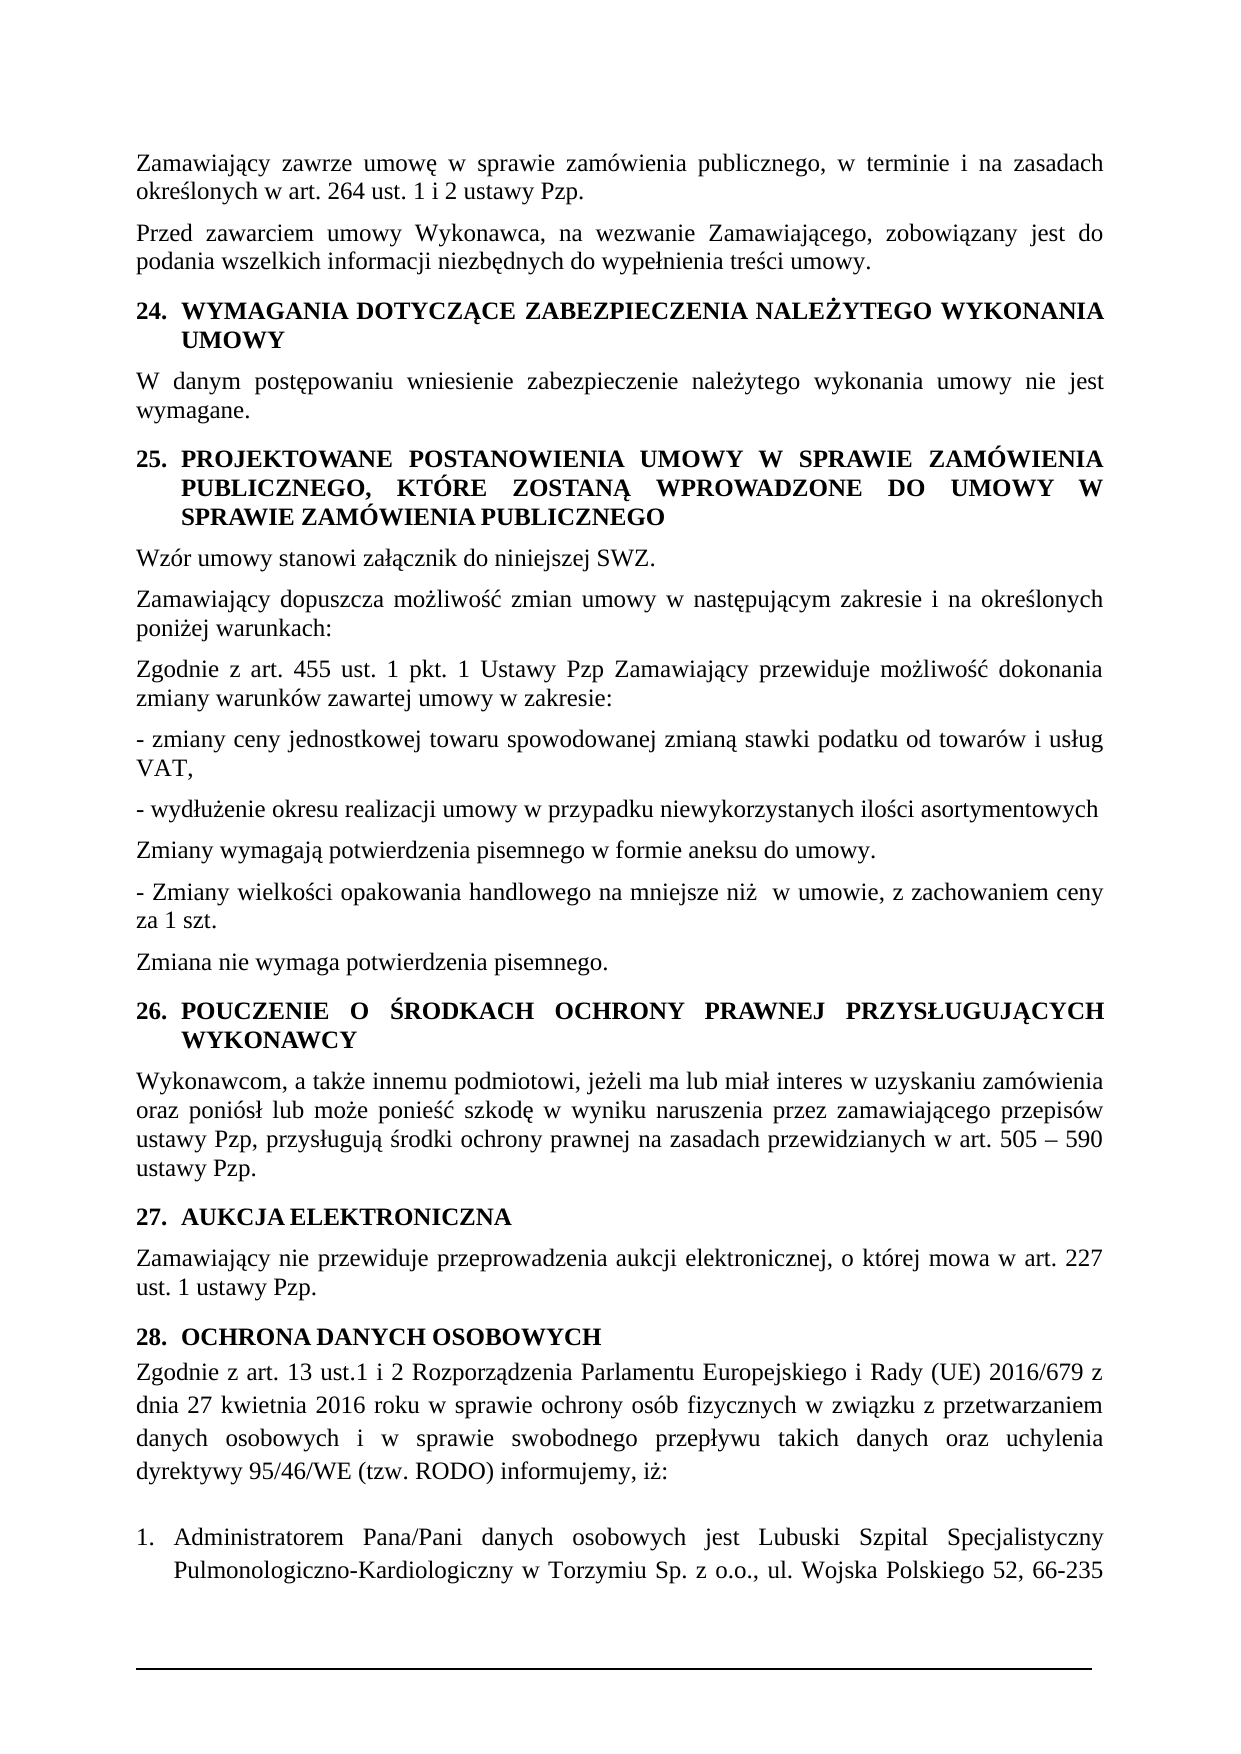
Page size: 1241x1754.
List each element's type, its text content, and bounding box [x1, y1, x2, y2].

subtitle - zmiany ceny jednostkowej towaru spowodowanej zmianą stawki podatku od towarów i usług VAT, [136, 724, 1104, 782]
subtitle Zgodnie z art. 455 ust. 1 pkt. 1 Ustawy Pzp Zamawiający przewiduje możliwość dokonania zmiany warunków zawartej umowy w zakresie: [136, 654, 1104, 712]
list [136, 1522, 1104, 1584]
subtitle Wzór umowy stanowi załącznik do niniejszej SWZ. [136, 543, 1104, 572]
subtitle Pouczenie o środkach ochrony prawnej przysługujących Wykonawcy [136, 996, 1104, 1054]
text Zgodnie z art. 13 ust.1 i 2 Rozporządzenia Parlamentu Europejskiego i Rady (UE) 2016/679 z dnia 27 kwietnia 2016 roku w sprawie ochrony osób fizycznych w związku z przetwarzaniem danych osobowych i w sprawie swobodnego przepływu takich danych oraz uchylenia dyrektywy 95/46/WE (tzw. RODO) informujemy, iż: [136, 1357, 1104, 1485]
subtitle projektowane postanowienia umowy w sprawie zamówienia publicznego, które zostaną wprowadzone do umowy w sprawie zamówienia publicznego [136, 444, 1104, 531]
subtitle Ochrona danych osobowych [136, 1322, 1104, 1351]
subtitle Zmiany wymagają potwierdzenia pisemnego w formie aneksu do umowy. [136, 836, 1104, 864]
subtitle Przed zawarciem umowy Wykonawca, na wezwanie Zamawiającego, zobowiązany jest do podania wszelkich informacji niezbędnych do wypełnienia treści umowy. [136, 218, 1104, 275]
subtitle Aukcja elektroniczna [136, 1202, 1104, 1231]
subtitle Zamawiający nie przewiduje przeprowadzenia aukcji elektronicznej, o której mowa w art. 227 ust. 1 ustawy Pzp. [136, 1243, 1104, 1301]
subtitle Zamawiający dopuszcza możliwość zmian umowy w następującym zakresie i na określonych poniżej warunkach: [136, 584, 1104, 642]
subtitle Zmiana nie wymaga potwierdzenia pisemnego. [136, 947, 1104, 976]
subtitle - wydłużenie okresu realizacji umowy w przypadku niewykorzystanych ilości asortymentowych [136, 794, 1104, 823]
subtitle W danym postępowaniu wniesienie zabezpieczenie należytego wykonania umowy nie jest wymagane. [136, 366, 1104, 423]
subtitle - Zmiany wielkości opakowania handlowego na mniejsze niż w umowie, z zachowaniem ceny za 1 szt. [136, 877, 1104, 934]
subtitle Wykonawcom, a także innemu podmiotowi, jeżeli ma lub miał interes w uzyskaniu zamówienia oraz poniósł lub może ponieść szkodę w wyniku naruszenia przez zamawiającego przepisów ustawy Pzp, przysługują środki ochrony prawnej na zasadach przewidzianych w art. 505 – 590 ustawy Pzp. [136, 1066, 1104, 1181]
subtitle Zamawiający zawrze umowę w sprawie zamówienia publicznego, w terminie i na zasadach określonych w art. 264 ust. 1 i 2 ustawy Pzp. [136, 148, 1104, 205]
subtitle Wymagania dotyczące zabezpieczenia należytego wykonania umowy [136, 296, 1104, 353]
